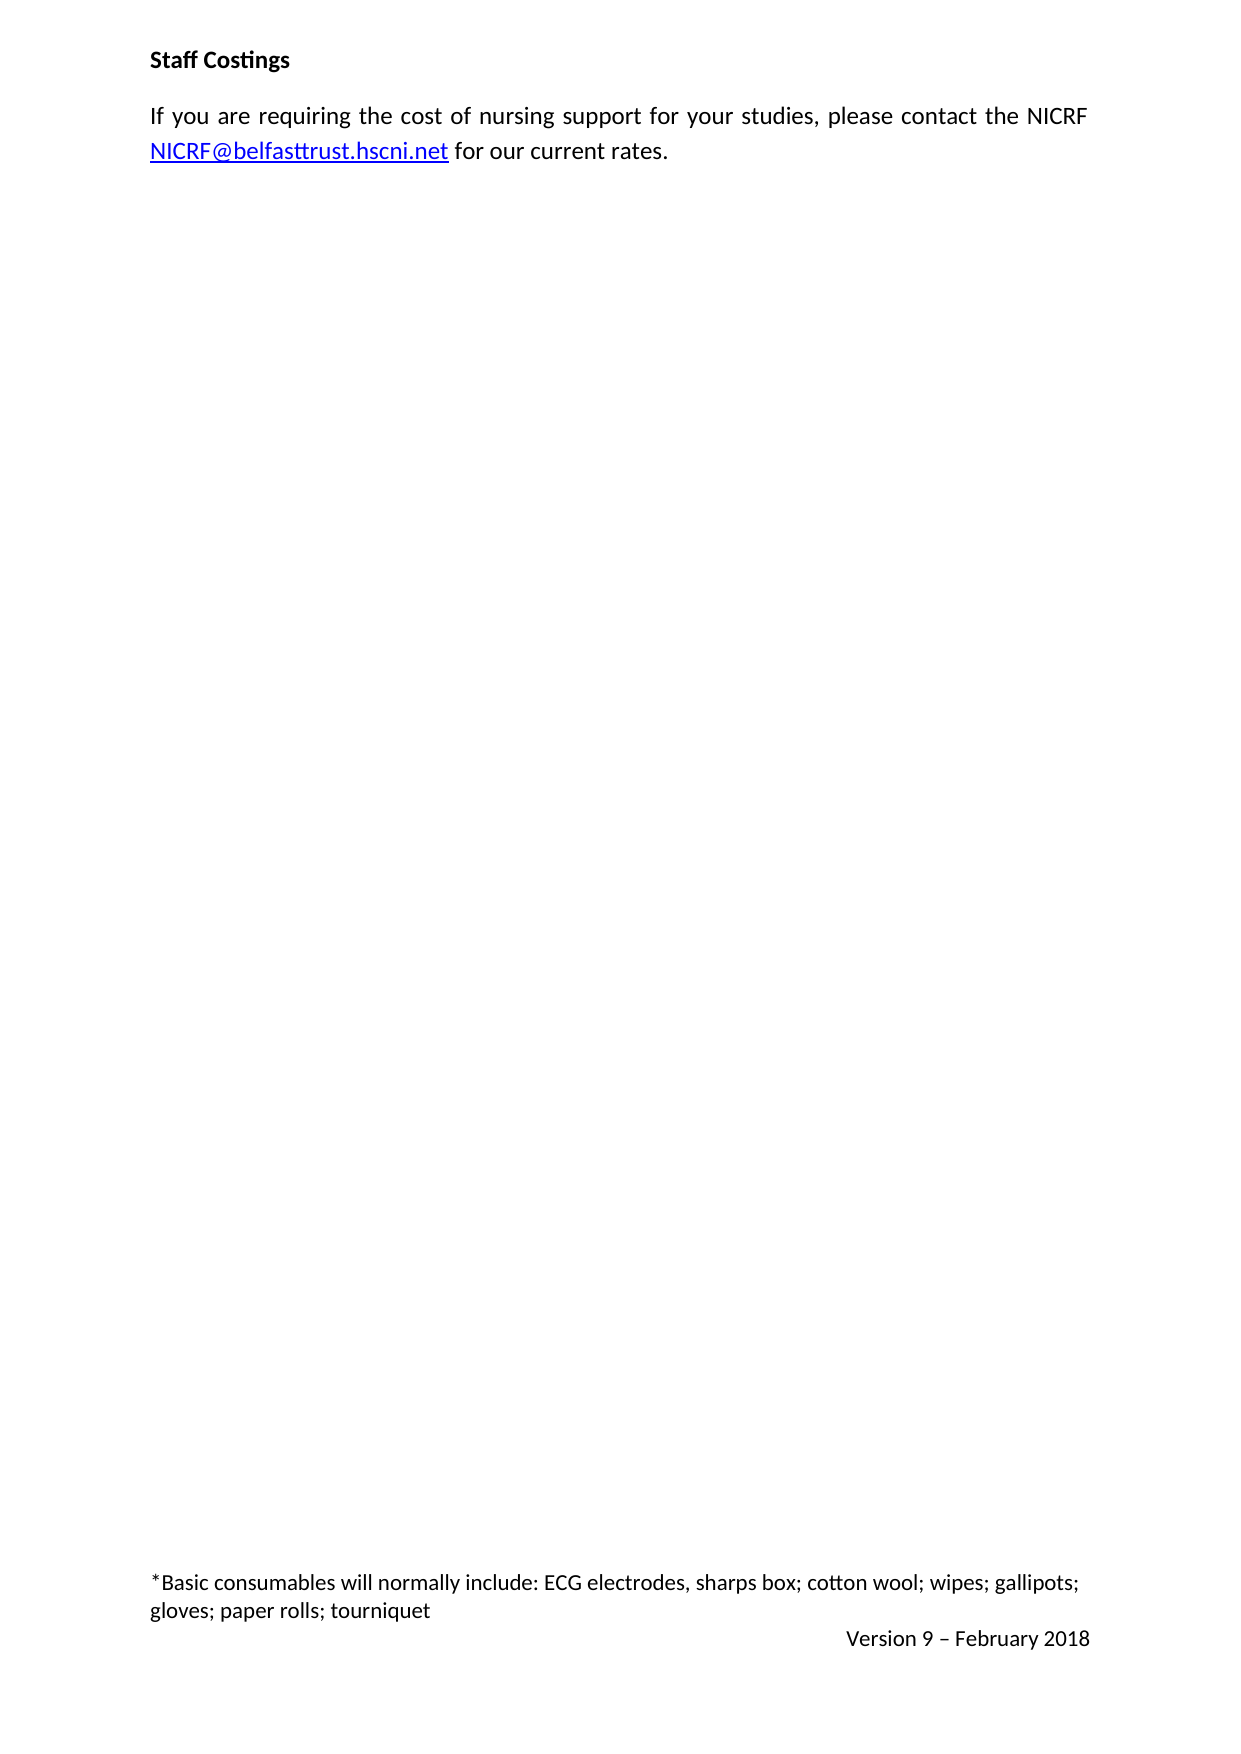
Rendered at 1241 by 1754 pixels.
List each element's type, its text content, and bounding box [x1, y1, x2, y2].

text If you are requiring the cost of nursing support for your studies, please contact the NICRF NICRF@belfasttrust.hscni.net for our current rates. [150, 100, 1090, 166]
text Staff Costings [150, 44, 1090, 75]
